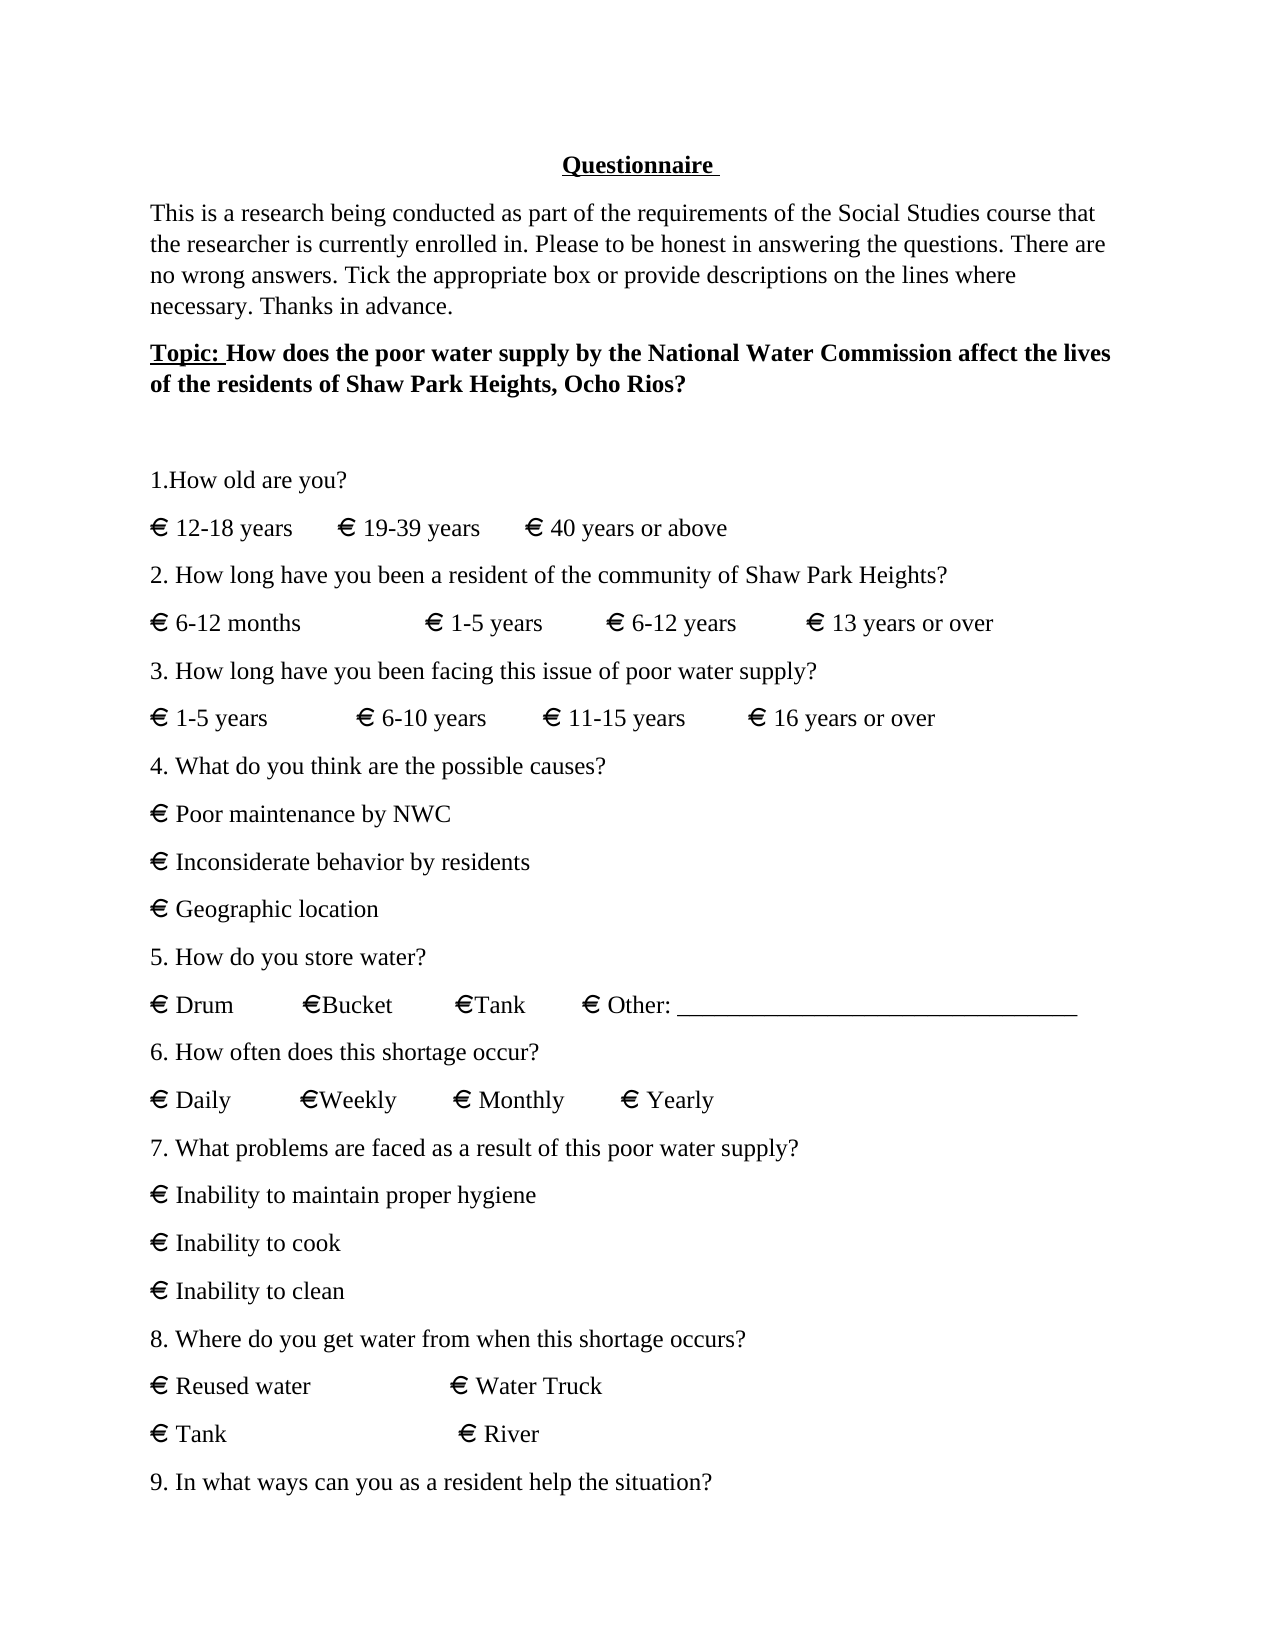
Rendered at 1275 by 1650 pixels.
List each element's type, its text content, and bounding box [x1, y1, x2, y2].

text 2. How long have you been a resident of the community of Shaw Park Heights? [150, 560, 1125, 589]
text 1.How old are you? [150, 465, 1125, 494]
text Tank River [150, 1419, 1125, 1448]
text Topic: How does the poor water supply by the National Water Commission affect the lives of the residents of Shaw Park Heights, Ocho Rios? [150, 338, 1125, 398]
text Inconsiderate behavior by residents [150, 847, 1125, 875]
text Drum Bucket Tank Other: ________________________________ [150, 990, 1125, 1018]
text This is a research being conducted as part of the requirements of the Social Studies course that the researcher is currently enrolled in. Please to be honest in answering the questions. There are no wrong answers. Tick the appropriate box or provide descriptions on the lines where necessary. Thanks in advance. [150, 198, 1125, 319]
text 5. How do you store water? [150, 942, 1125, 971]
text Inability to clean [150, 1276, 1125, 1305]
text 3. How long have you been facing this issue of poor water supply? [150, 656, 1125, 684]
text 6-12 months 1-5 years 6-12 years 13 years or over [150, 608, 1125, 637]
text Questionnaire [150, 150, 1125, 179]
text Inability to cook [150, 1228, 1125, 1257]
text 4. What do you think are the possible causes? [150, 751, 1125, 780]
text 1-5 years 6-10 years 11-15 years 16 years or over [150, 703, 1125, 732]
text Inability to maintain proper hygiene [150, 1181, 1125, 1209]
text Poor maintenance by NWC [150, 799, 1125, 828]
text 6. How often does this shortage occur? [150, 1037, 1125, 1066]
text Daily Weekly Monthly Yearly [150, 1085, 1125, 1114]
text Reused water Water Truck [150, 1371, 1125, 1400]
text 9. In what ways can you as a resident help the situation? [150, 1467, 1125, 1496]
text 8. Where do you get water from when this shortage occurs? [150, 1324, 1125, 1352]
text 7. What problems are faced as a result of this poor water supply? [150, 1133, 1125, 1162]
text 12-18 years 19-39 years 40 years or above [150, 513, 1125, 541]
text Geographic location [150, 894, 1125, 923]
